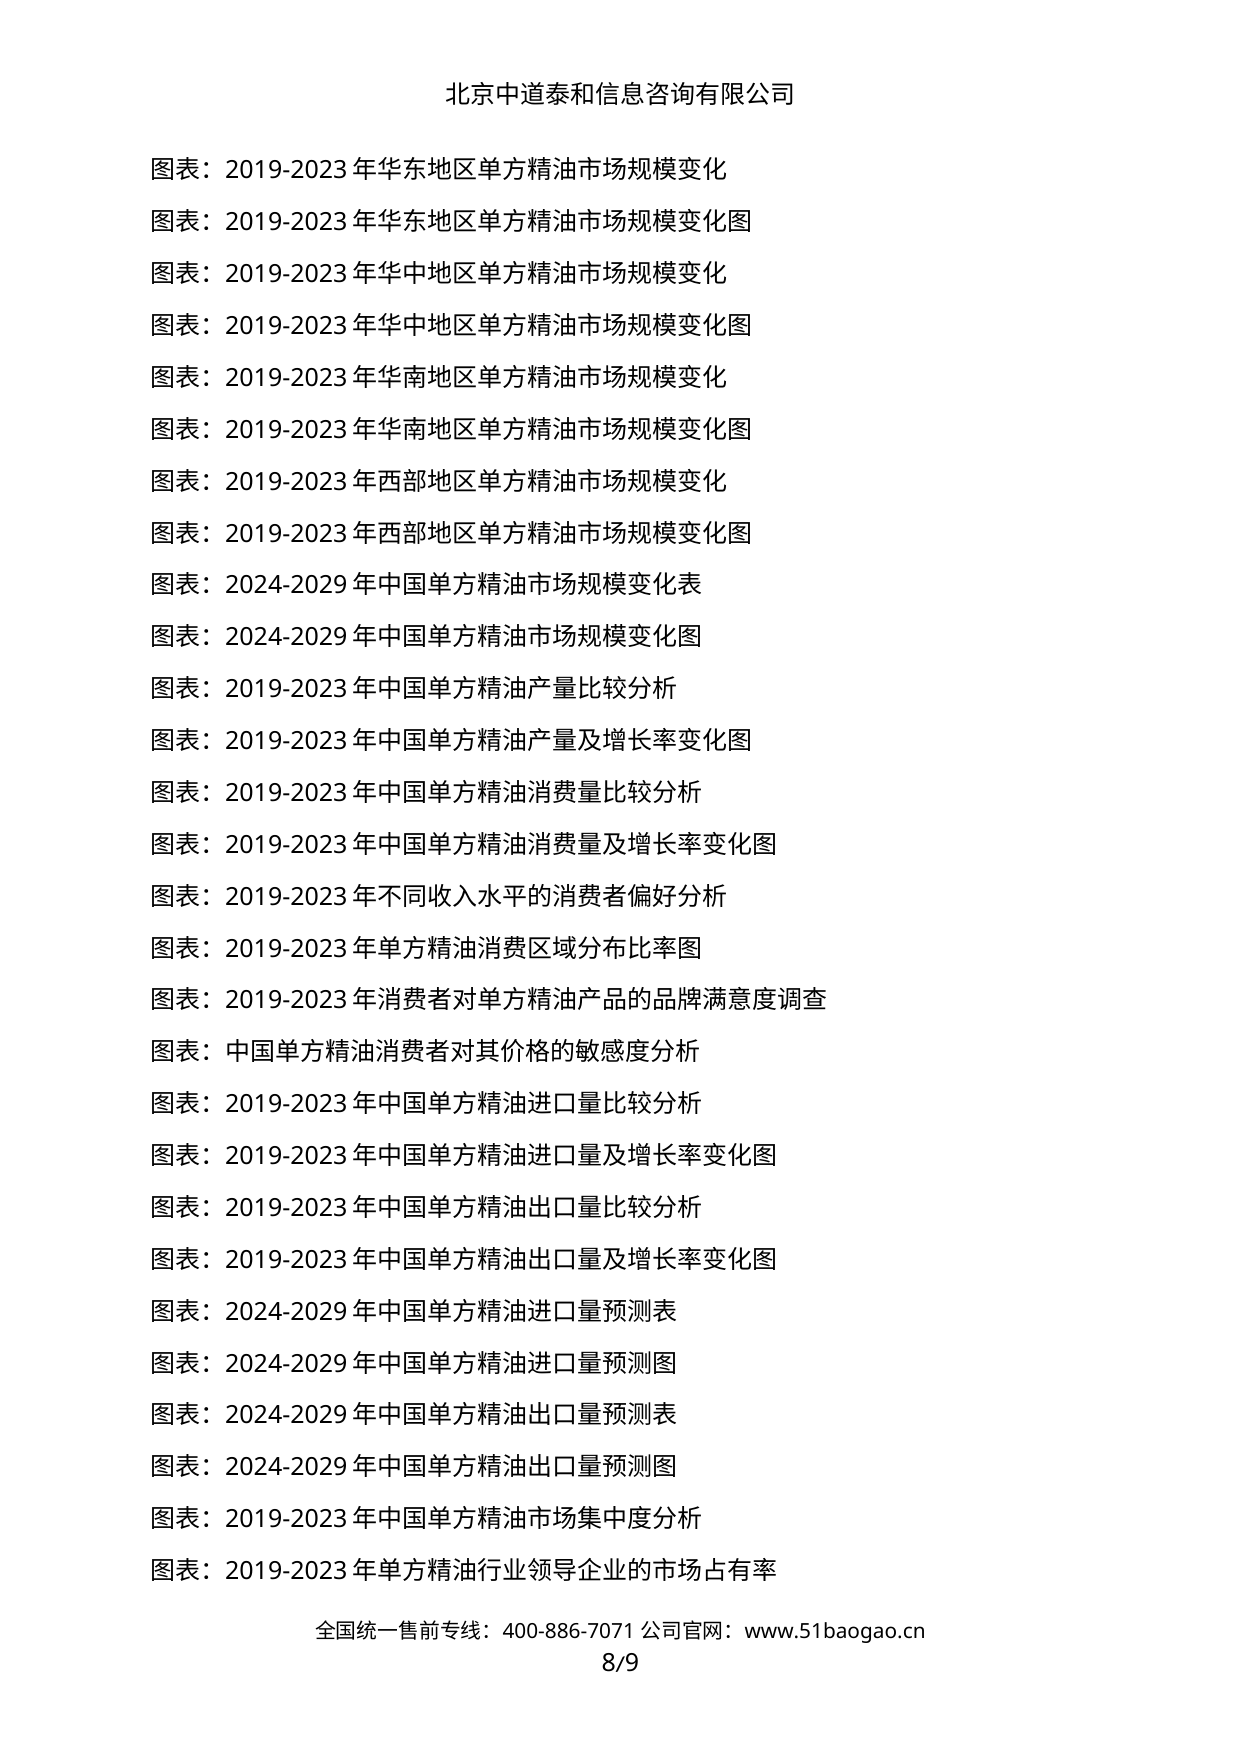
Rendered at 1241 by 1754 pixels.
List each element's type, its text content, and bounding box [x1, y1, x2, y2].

text 图表：2019-2023年华中地区单方精油市场规模变化图 [150, 306, 1090, 342]
text 图表：2019-2023年中国单方精油进口量比较分析 [150, 1084, 1090, 1120]
text 图表：2024-2029年中国单方精油出口量预测表 [150, 1395, 1090, 1431]
text 图表：2019-2023年中国单方精油出口量比较分析 [150, 1187, 1090, 1224]
text 图表：2019-2023年中国单方精油市场集中度分析 [150, 1499, 1090, 1535]
text 图表：2019-2023年单方精油行业领导企业的市场占有率 [150, 1551, 1090, 1587]
text 图表：2019-2023年中国单方精油出口量及增长率变化图 [150, 1239, 1090, 1276]
text 图表：中国单方精油消费者对其价格的敏感度分析 [150, 1032, 1090, 1068]
text 图表：2019-2023年西部地区单方精油市场规模变化 [150, 461, 1090, 497]
text 图表：2019-2023年中国单方精油产量比较分析 [150, 669, 1090, 705]
text 图表：2019-2023年不同收入水平的消费者偏好分析 [150, 876, 1090, 912]
text 图表：2019-2023年中国单方精油进口量及增长率变化图 [150, 1136, 1090, 1172]
text 图表：2019-2023年中国单方精油消费量及增长率变化图 [150, 824, 1090, 861]
text 图表：2019-2023年西部地区单方精油市场规模变化图 [150, 513, 1090, 549]
text 图表：2019-2023年华中地区单方精油市场规模变化 [150, 254, 1090, 290]
text 图表：2024-2029年中国单方精油出口量预测图 [150, 1447, 1090, 1483]
text 图表：2019-2023年华东地区单方精油市场规模变化图 [150, 202, 1090, 238]
text 图表：2019-2023年单方精油消费区域分布比率图 [150, 928, 1090, 964]
text 图表：2024-2029年中国单方精油市场规模变化表 [150, 565, 1090, 601]
text 图表：2019-2023年华东地区单方精油市场规模变化 [150, 150, 1090, 186]
text 图表：2019-2023年华南地区单方精油市场规模变化 [150, 357, 1090, 394]
text 图表：2024-2029年中国单方精油进口量预测图 [150, 1343, 1090, 1379]
text 图表：2019-2023年华南地区单方精油市场规模变化图 [150, 409, 1090, 446]
text 图表：2024-2029年中国单方精油市场规模变化图 [150, 617, 1090, 653]
text 图表：2019-2023年消费者对单方精油产品的品牌满意度调查 [150, 980, 1090, 1016]
text 图表：2024-2029年中国单方精油进口量预测表 [150, 1291, 1090, 1327]
text 图表：2019-2023年中国单方精油消费量比较分析 [150, 772, 1090, 809]
text 图表：2019-2023年中国单方精油产量及增长率变化图 [150, 721, 1090, 757]
